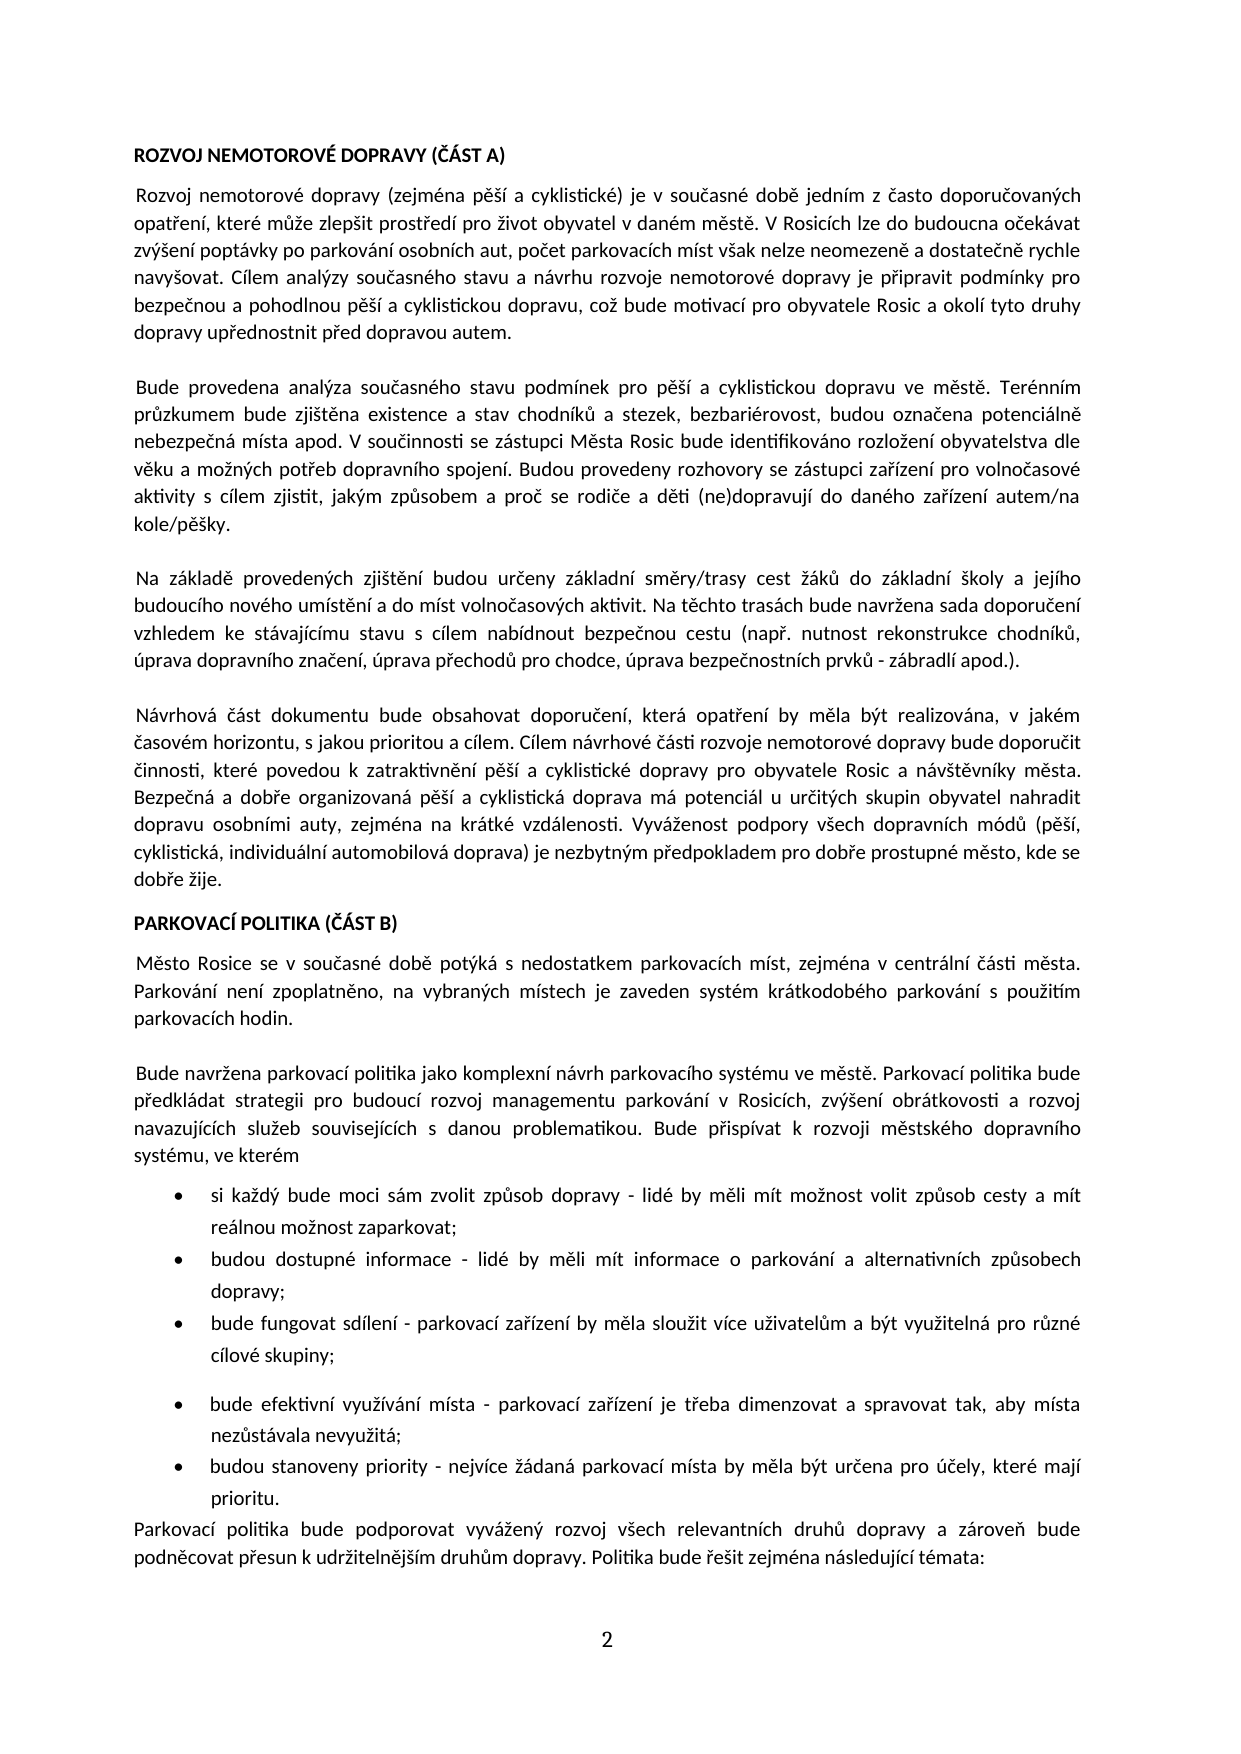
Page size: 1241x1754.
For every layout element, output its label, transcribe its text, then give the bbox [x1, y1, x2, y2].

list bude efektivní využívání místa - parkovací zařízení je třeba dimenzovat a spravovat tak, aby místa nezůstávala nevyužitá; [173, 1391, 1082, 1448]
text Bude navržena parkovací politika jako komplexní návrh parkovacího systému ve městě. Parkovací politika bude předkládat strategii pro budoucí rozvoj managementu parkování v Rosicích, zvýšení obrátkovosti a rozvoj navazujících služeb souvisejících s danou problematikou. Bude přispívat k rozvoji městského dopravního systému, ve kterém [133, 1060, 1082, 1168]
list budou stanoveny priority - nejvíce žádaná parkovací místa by měla být určena pro účely, které mají prioritu. [173, 1454, 1082, 1511]
text Parkovací politika bude podporovat vyvážený rozvoj všech relevantních druhů dopravy a zároveň bude podněcovat přesun k udržitelnějším druhům dopravy. Politika bude řešit zejména následující témata: [133, 1517, 1082, 1570]
list bude fungovat sdílení - parkovací zařízení by měla sloužit více uživatelům a být využitelná pro různé cílové skupiny; [173, 1310, 1082, 1368]
text Bude provedena analýza současného stavu podmínek pro pěší a cyklistickou dopravu ve městě. Terénním průzkumem bude zjištěna existence a stav chodníků a stezek, bezbariérovost, budou označena potenciálně nebezpečná místa apod. V součinnosti se zástupci Města Rosic bude identifikováno rozložení obyvatelstva dle věku a možných potřeb dopravního spojení. Budou provedeny rozhovory se zástupci zařízení pro volnočasové aktivity s cílem zjistit, jakým způsobem a proč se rodiče a děti (ne)dopravují do daného zařízení autem/na kole/pěšky. [133, 374, 1082, 536]
text PARKOVACÍ POLITIKA (ČÁST B) [96, 910, 1082, 936]
text Město Rosice se v současné době potýká s nedostatkem parkovacích míst, zejména v centrální části města. Parkování není zpoplatněno, na vybraných místech je zaveden systém krátkodobého parkování s použitím parkovacích hodin. [133, 950, 1082, 1031]
text Na základě provedených zjištění budou určeny základní směry/trasy cest žáků do základní školy a jejího budoucího nového umístění a do míst volnočasových aktivit. Na těchto trasách bude navržena sada doporučení vzhledem ke stávajícímu stavu s cílem nabídnout bezpečnou cestu (např. nutnost rekonstrukce chodníků, úprava dopravního značení, úprava přechodů pro chodce, úprava bezpečnostních prvků - zábradlí apod.). [133, 565, 1082, 673]
list budou dostupné informace - lidé by měli mít informace o parkování a alternativních způsobech dopravy; [173, 1246, 1082, 1304]
list si každý bude moci sám zvolit způsob dopravy - lidé by měli mít možnost volit způsob cesty a mít reálnou možnost zaparkovat; [173, 1182, 1082, 1240]
text Rozvoj nemotorové dopravy (zejména pěší a cyklistické) je v současné době jedním z často doporučovaných opatření, které může zlepšit prostředí pro život obyvatel v daném městě. V Rosicích lze do budoucna očekávat zvýšení poptávky po parkování osobních aut, počet parkovacích míst však nelze neomezeně a dostatečně rychle navyšovat. Cílem analýzy současného stavu a návrhu rozvoje nemotorové dopravy je připravit podmínky pro bezpečnou a pohodlnou pěší a cyklistickou dopravu, což bude motivací pro obyvatele Rosic a okolí tyto druhy dopravy upřednostnit před dopravou autem. [133, 182, 1082, 345]
text Návrhová část dokumentu bude obsahovat doporučení, která opatření by měla být realizována, v jakém časovém horizontu, s jakou prioritou a cílem. Cílem návrhové části rozvoje nemotorové dopravy bude doporučit činnosti, které povedou k zatraktivnění pěší a cyklistické dopravy pro obyvatele Rosic a návštěvníky města. Bezpečná a dobře organizovaná pěší a cyklistická doprava má potenciál u určitých skupin obyvatel nahradit dopravu osobními auty, zejména na krátké vzdálenosti. Vyváženost podpory všech dopravních módů (pěší, cyklistická, individuální automobilová doprava) je nezbytným předpokladem pro dobře prostupné město, kde se dobře žije. [133, 702, 1082, 892]
text ROZVOJ NEMOTOROVÉ DOPRAVY (ČÁST A) [96, 142, 1082, 168]
